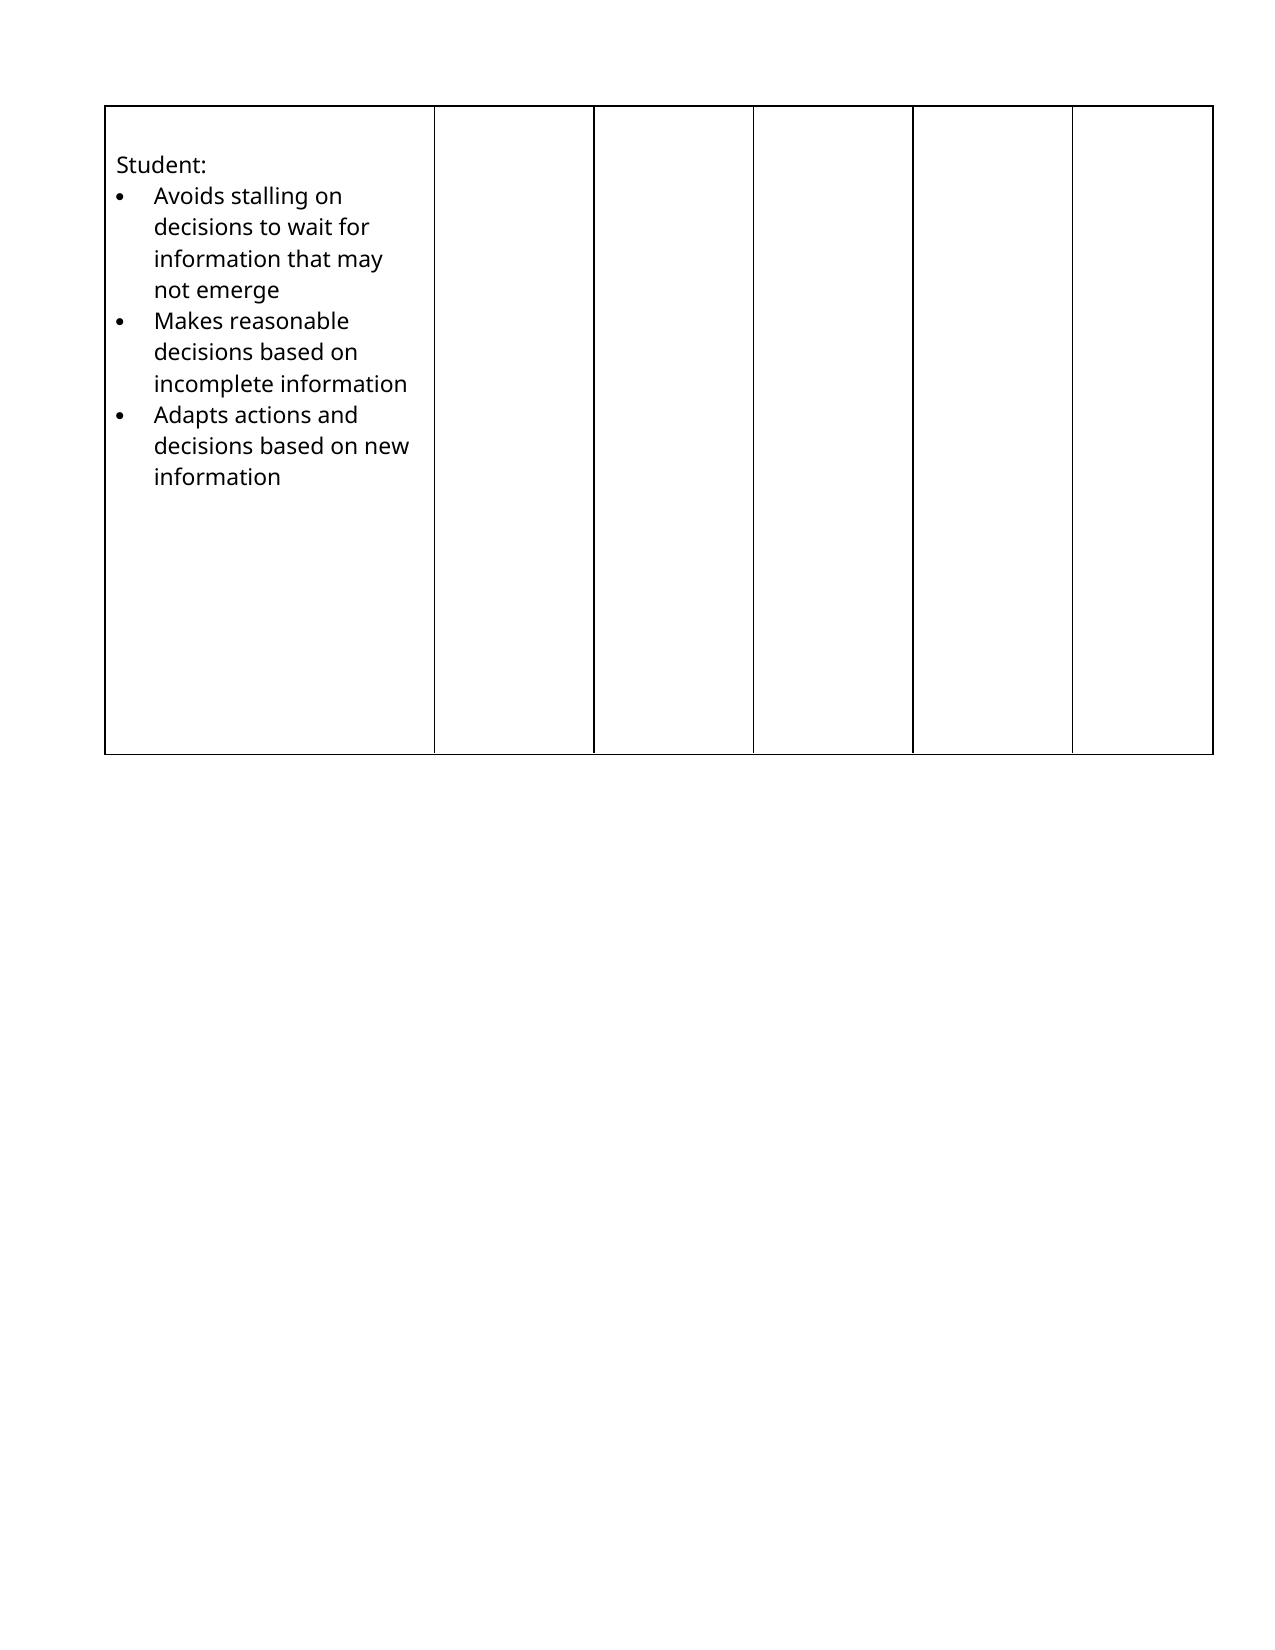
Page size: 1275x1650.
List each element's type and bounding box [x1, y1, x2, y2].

table_cell [914, 107, 1072, 753]
table_cell [754, 107, 912, 753]
table_cell [435, 107, 593, 753]
table_cell [106, 107, 434, 753]
table_cell [1073, 107, 1212, 753]
table_cell [595, 107, 753, 753]
